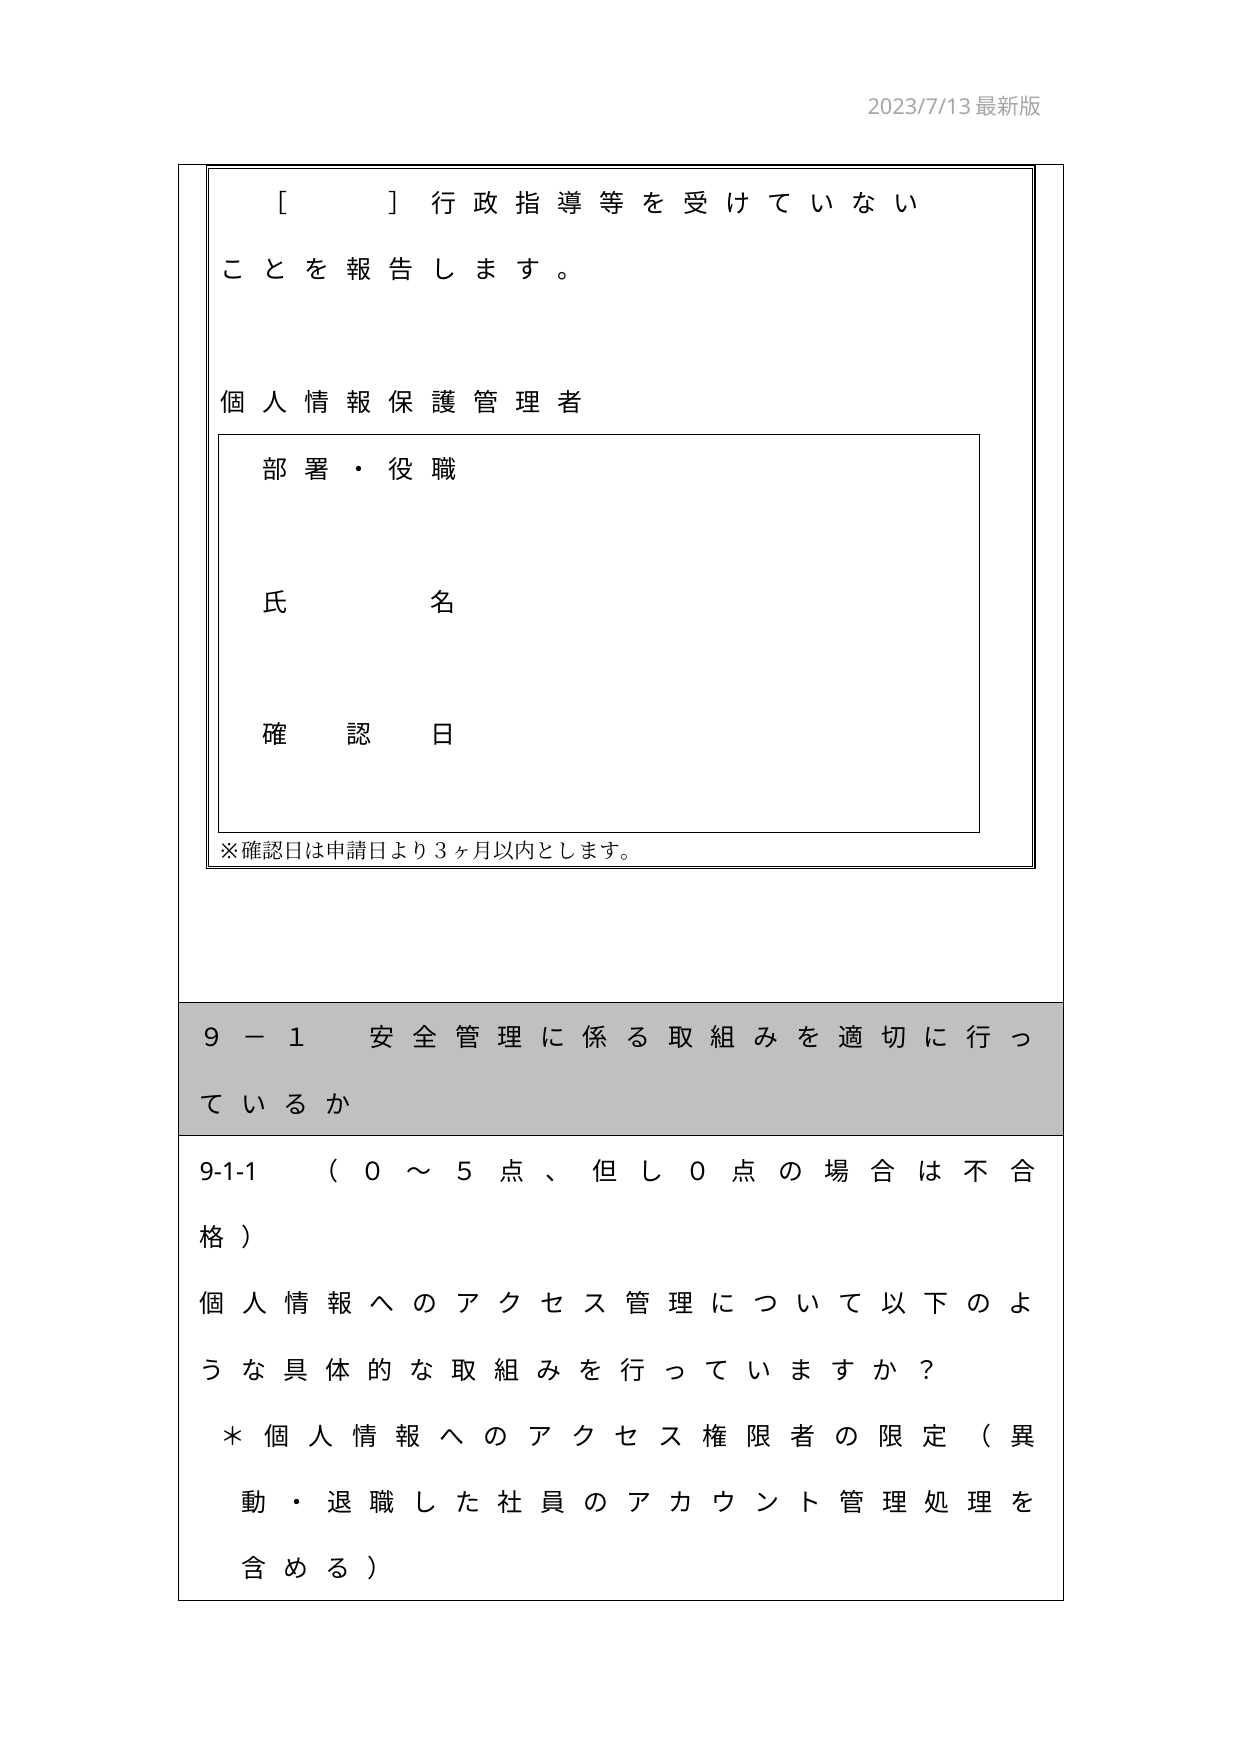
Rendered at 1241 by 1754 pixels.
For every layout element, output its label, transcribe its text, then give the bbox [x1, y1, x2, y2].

table_cell ９－１ 安全管理に係る取組みを適切に行っているか [179, 1003, 1063, 1135]
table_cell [179, 1136, 1063, 1600]
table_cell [179, 165, 1063, 1002]
